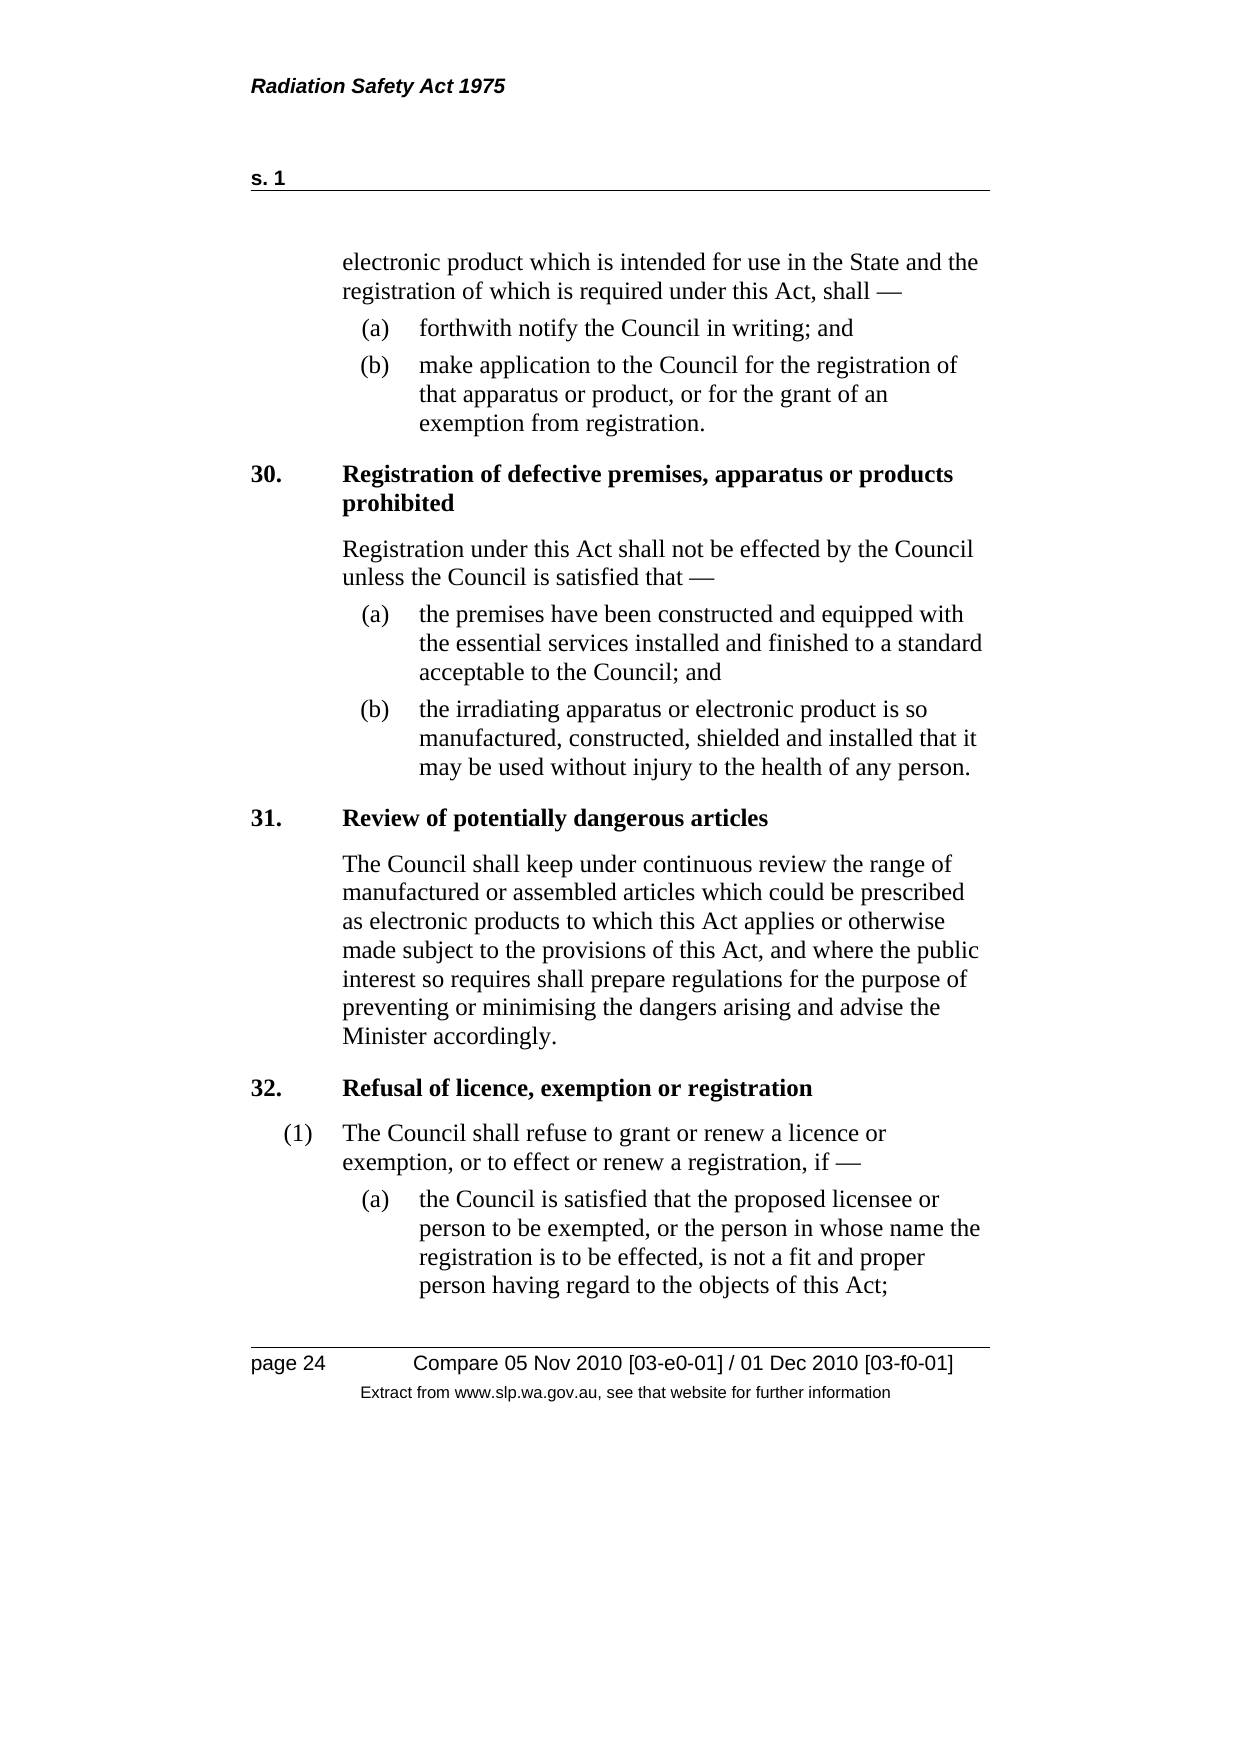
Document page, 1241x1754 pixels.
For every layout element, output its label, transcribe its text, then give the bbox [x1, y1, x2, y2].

text (a) the Council is satisfied that the proposed licensee or person to be exempted, or the person in whose name the registration is to be effected, is not a fit and proper person having regard to the objects of this Act; [251, 1184, 990, 1299]
text (a) the premises have been constructed and equipped with the essential services installed and finished to a standard acceptable to the Council; and [251, 599, 990, 686]
text Registration under this Act shall not be effected by the Council unless the Council is satisfied that — [251, 534, 990, 591]
subtitle 31. Review of potentially dangerous articles [251, 803, 990, 832]
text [251, 247, 990, 305]
text (b) the irradiating apparatus or electronic product is so manufactured, constructed, shielded and installed that it may be used without injury to the health of any person. [251, 694, 990, 780]
text (1) The Council shall refuse to grant or renew a licence or exemption, or to effect or renew a registration, if — [251, 1118, 990, 1176]
text (b) make application to the Council for the registration of that apparatus or product, or for the grant of an exemption from registration. [251, 350, 990, 437]
subtitle 32. Refusal of licence, exemption or registration [251, 1073, 990, 1102]
text (a) forthwith notify the Council in writing; and [251, 313, 990, 342]
subtitle 30. Registration of defective premises, apparatus or products prohibited [251, 459, 990, 517]
text The Council shall keep under continuous review the range of manufactured or assembled articles which could be prescribed as electronic products to which this Act applies or otherwise made subject to the provisions of this Act, and where the public interest so requires shall prepare regulations for the purpose of preventing or minimising the dangers arising and advise the Minister accordingly. [251, 849, 990, 1050]
